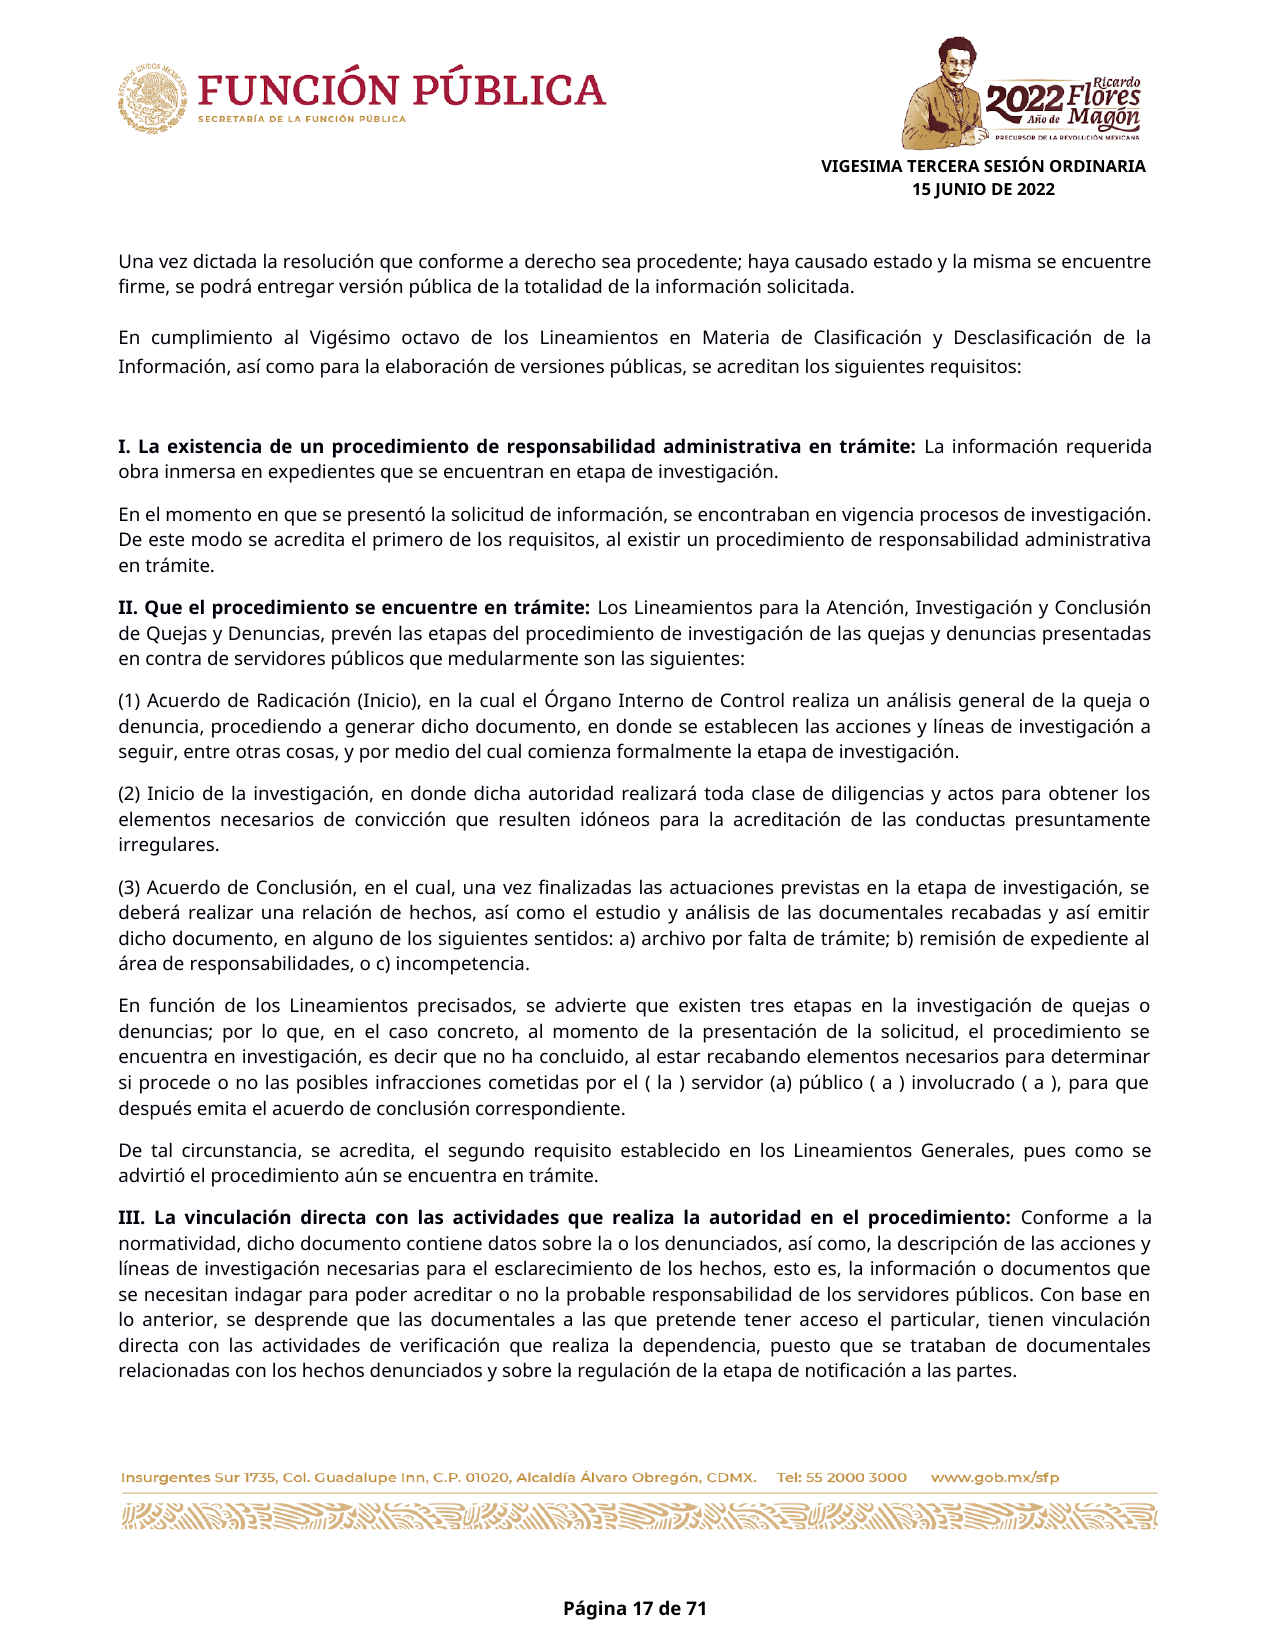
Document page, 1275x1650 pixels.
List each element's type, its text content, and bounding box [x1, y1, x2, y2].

text Una vez dictada la resolución que conforme a derecho sea procedente; haya causado estado y la misma se encuentre firme, se podrá entregar versión pública de la totalidad de la información solicitada. [118, 248, 1152, 299]
text De tal circunstancia, se acredita, el segundo requisito establecido en los Lineamientos Generales, pues como se advirtió el procedimiento aún se encuentra en trámite. [118, 1137, 1152, 1188]
text I. La existencia de un procedimiento de responsabilidad administrativa en trámite: La información requerida obra inmersa en expedientes que se encuentran en etapa de investigación. [118, 433, 1152, 484]
text (1) Acuerdo de Radicación (Inicio), en la cual el Órgano Interno de Control realiza un análisis general de la queja o denuncia, procediendo a generar dicho documento, en donde se establecen las acciones y líneas de investigación a seguir, entre otras cosas, y por medio del cual comienza formalmente la etapa de investigación. [118, 687, 1152, 764]
picture [2, 1450, 1275, 1548]
text III. La vinculación directa con las actividades que realiza la autoridad en el procedimiento: Conforme a la normatividad, dicho documento contiene datos sobre la o los denunciados, así como, la descripción de las acciones y líneas de investigación necesarias para el esclarecimiento de los hechos, esto es, la información o documentos que se necesitan indagar para poder acreditar o no la probable responsabilidad de los servidores públicos. Con base en lo anterior, se desprende que las documentales a las que pretende tener acceso el particular, tienen vinculación directa con las actividades de verificación que realiza la dependencia, puesto que se trataban de documentales relacionadas con los hechos denunciados y sobre la regulación de la etapa de notificación a las partes. [118, 1205, 1152, 1383]
text En el momento en que se presentó la solicitud de información, se encontraban en vigencia procesos de investigación. De este modo se acredita el primero de los requisitos, al existir un procedimiento de responsabilidad administrativa en trámite. [118, 501, 1152, 578]
text En función de los Lineamientos precisados, se advierte que existen tres etapas en la investigación de quejas o denuncias; por lo que, en el caso concreto, al momento de la presentación de la solicitud, el procedimiento se encuentra en investigación, es decir que no ha concluido, al estar recabando elementos necesarios para determinar si procede o no las posibles infracciones cometidas por el ( la ) servidor (a) público ( a ) involucrado ( a ), para que después emita el acuerdo de conclusión correspondiente. [118, 993, 1152, 1120]
text (3) Acuerdo de Conclusión, en el cual, una vez finalizadas las actuaciones previstas en la etapa de investigación, se deberá realizar una relación de hechos, así como el estudio y análisis de las documentales recabadas y así emitir dicho documento, en alguno de los siguientes sentidos: a) archivo por falta de trámite; b) remisión de expediente al área de responsabilidades, o c) incompetencia. [118, 874, 1152, 976]
text (2) Inicio de la investigación, en donde dicha autoridad realizará toda clase de diligencias y actos para obtener los elementos necesarios de convicción que resulten idóneos para la acreditación de las conductas presuntamente irregulares. [118, 781, 1152, 857]
picture [0, 2, 1259, 163]
text En cumplimiento al Vigésimo octavo de los Lineamientos en Materia de Clasificación y Desclasificación de la Información, así como para la elaboración de versiones públicas, se acreditan los siguientes requisitos: [118, 324, 1152, 379]
text II. Que el procedimiento se encuentre en trámite: Los Lineamientos para la Atención, Investigación y Conclusión de Quejas y Denuncias, prevén las etapas del procedimiento de investigación de las quejas y denuncias presentadas en contra de servidores públicos que medularmente son las siguientes: [118, 594, 1152, 671]
